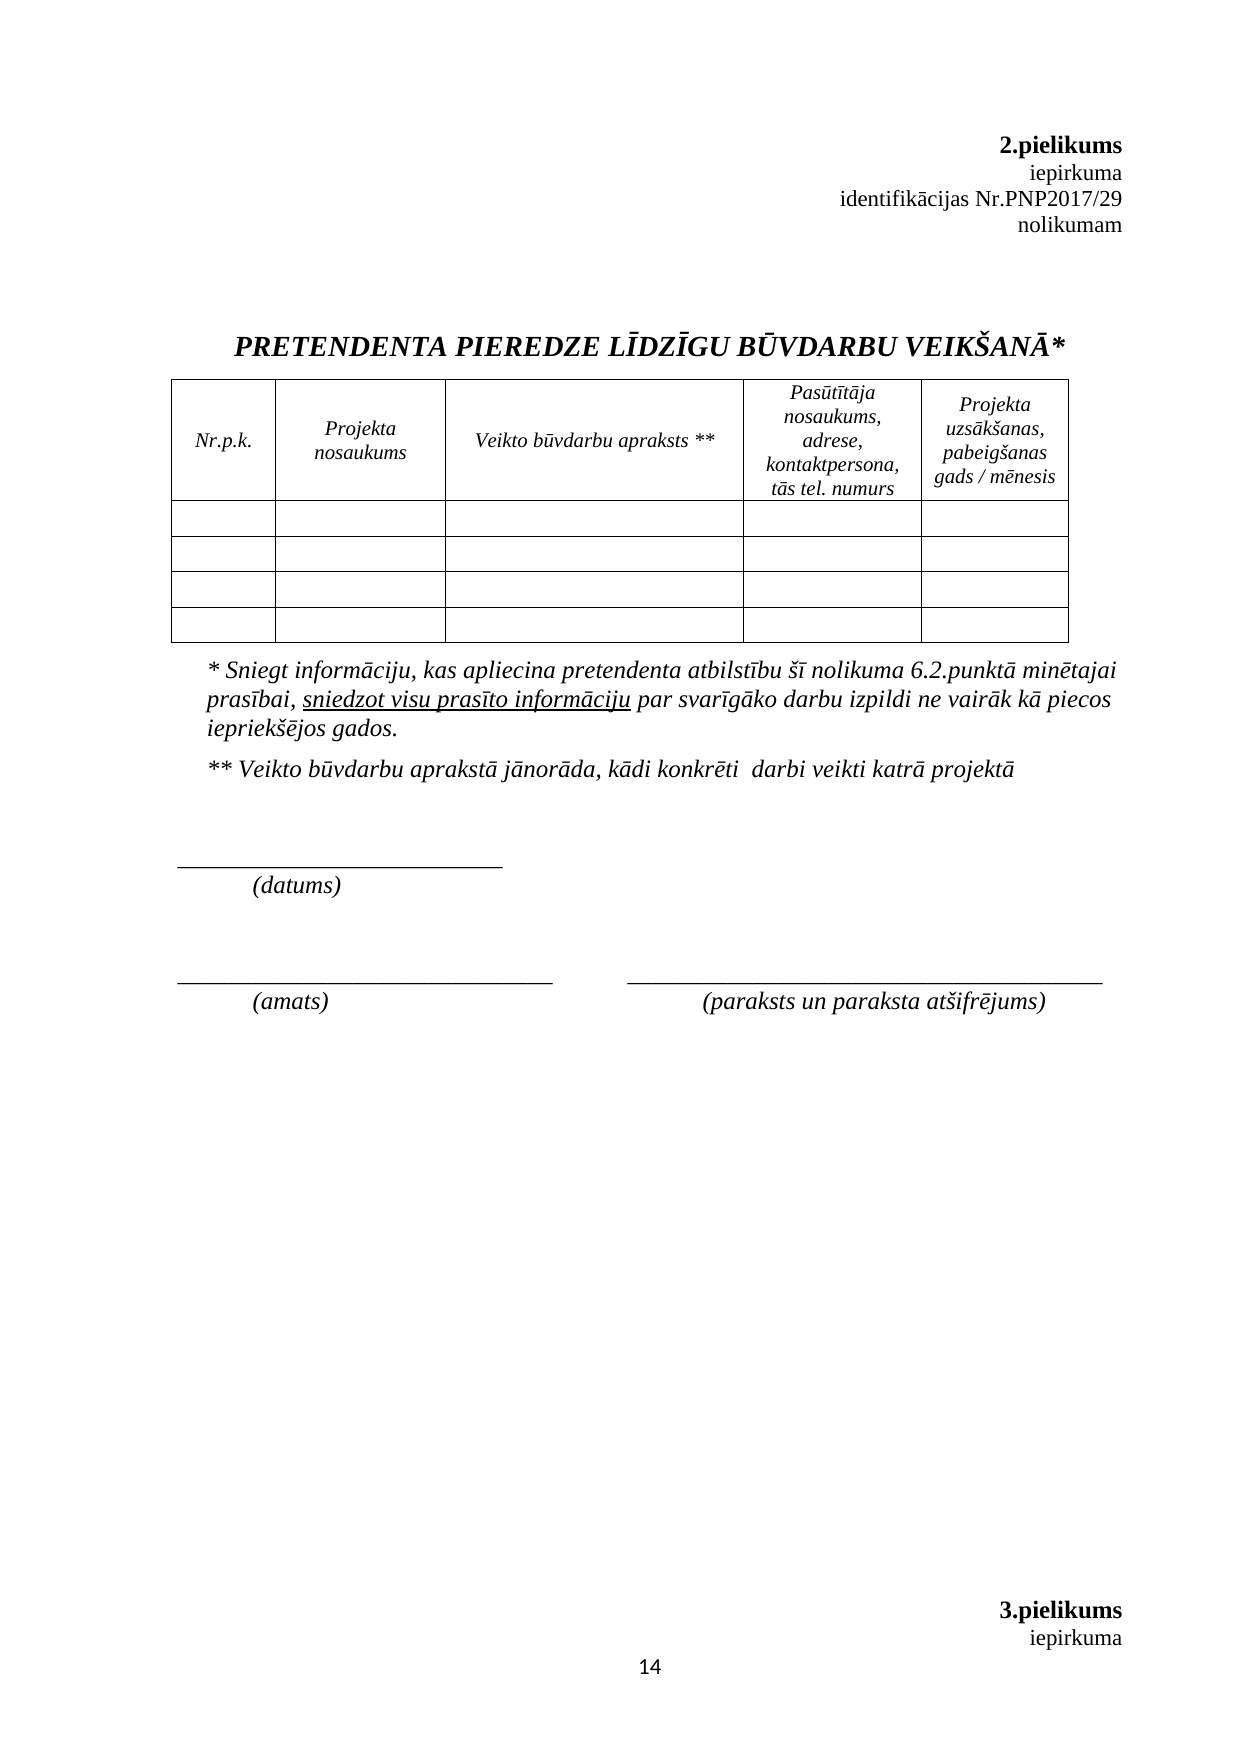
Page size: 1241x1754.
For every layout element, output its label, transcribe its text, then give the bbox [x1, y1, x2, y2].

text iepirkuma [177, 159, 1122, 185]
table_header Projekta nosaukums [276, 380, 445, 500]
table_cell [922, 537, 1068, 571]
table_cell [922, 501, 1068, 536]
table_cell [446, 501, 743, 536]
table_cell [744, 572, 921, 607]
text identifikācijas Nr.PNP2017/29 [177, 185, 1122, 211]
table_cell [276, 537, 445, 571]
text * Sniegt informāciju, kas apliecina pretendenta atbilstību šī nolikuma 6.2.punktā minētajai prasībai, sniedzot visu prasīto informāciju par svarīgāko darbu izpildi ne vairāk kā piecos iepriekšējos gados. [207, 437, 1122, 742]
table_cell [446, 572, 743, 607]
text 2.pielikums [177, 130, 1122, 159]
table_header Pasūtītāja nosaukums, adrese, kontaktpersona, tās tel. numurs [744, 380, 921, 500]
text (datums) [207, 870, 1122, 899]
text PRETENDENTA PIEREDZE LĪDZĪGU BŪVDARBU VEIKŠANĀ* [177, 329, 1122, 362]
text iepirkuma [177, 1624, 1122, 1650]
table_cell [172, 608, 275, 642]
text ______________________________ ______________________________________ [177, 958, 1122, 986]
text nolikumam [177, 211, 1122, 238]
text 3.pielikums [177, 1595, 1122, 1624]
table_cell [446, 537, 743, 571]
table_cell [172, 572, 275, 607]
table_header Veikto būvdarbu apraksts ** [446, 380, 743, 500]
table_cell [172, 537, 275, 571]
table_header Nr.p.k. [172, 380, 275, 500]
table_cell [276, 608, 445, 642]
table_cell [276, 501, 445, 536]
table_header Projekta uzsākšanas, pabeigšanas gads / mēnesis [922, 380, 1068, 500]
table_cell [744, 608, 921, 642]
table_cell [446, 608, 743, 642]
text ** Veikto būvdarbu aprakstā jānorāda, kādi konkrēti darbi veikti katrā projektā [207, 754, 1122, 783]
table_cell [744, 537, 921, 571]
table_cell [172, 501, 275, 536]
table_cell [922, 572, 1068, 607]
table_cell [922, 608, 1068, 642]
table_cell [276, 572, 445, 607]
text (amats) (paraksts un paraksta atšifrējums) [177, 986, 1122, 1015]
text __________________________ [177, 842, 1122, 870]
table_cell [744, 501, 921, 536]
